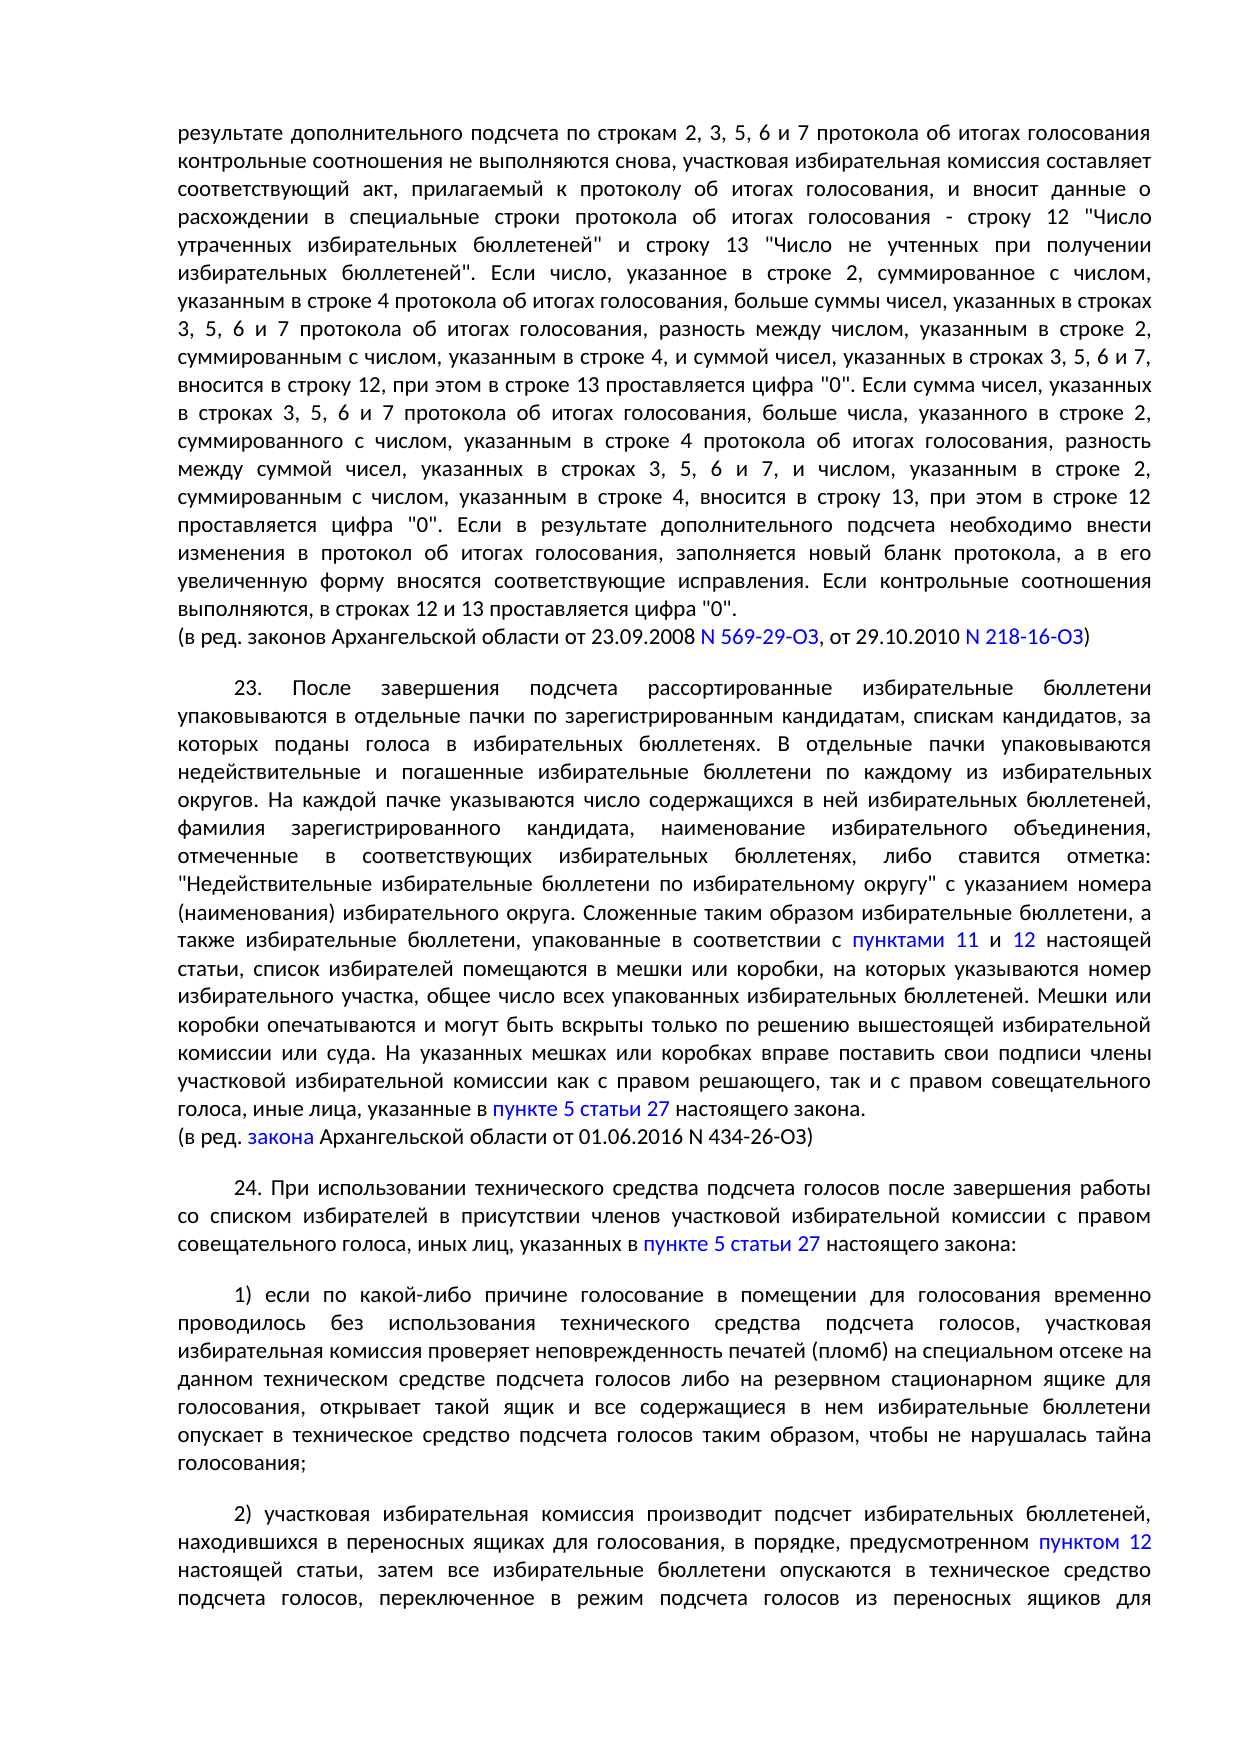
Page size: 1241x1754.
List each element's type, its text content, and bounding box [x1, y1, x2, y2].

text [177, 1499, 1152, 1611]
text 1) если по какой-либо причине голосование в помещении для голосования временно проводилось без использования технического средства подсчета голосов, участковая избирательная комиссия проверяет неповрежденность печатей (пломб) на специальном отсеке на данном техническом средстве подсчета голосов либо на резервном стационарном ящике для голосования, открывает такой ящик и все содержащиеся в нем избирательные бюллетени опускает в техническое средство подсчета голосов таким образом, чтобы не нарушалась тайна голосования; [177, 1280, 1152, 1476]
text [177, 118, 1152, 622]
text 24. При использовании технического средства подсчета голосов после завершения работы со списком избирателей в присутствии членов участковой избирательной комиссии с правом совещательного голоса, иных лиц, указанных в пункте 5 статьи 27 настоящего закона: [177, 1173, 1152, 1257]
text (в ред. закона Архангельской области от 01.06.2016 N 434-26-ОЗ) [177, 1122, 1152, 1150]
text 23. После завершения подсчета рассортированные избирательные бюллетени упаковываются в отдельные пачки по зарегистрированным кандидатам, спискам кандидатов, за которых поданы голоса в избирательных бюллетенях. В отдельные пачки упаковываются недействительные и погашенные избирательные бюллетени по каждому из избирательных округов. На каждой пачке указываются число содержащихся в ней избирательных бюллетеней, фамилия зарегистрированного кандидата, наименование избирательного объединения, отмеченные в соответствующих избирательных бюллетенях, либо ставится отметка: "Недействительные избирательные бюллетени по избирательному округу" с указанием номера (наименования) избирательного округа. Сложенные таким образом избирательные бюллетени, а также избирательные бюллетени, упакованные в соответствии с пунктами 11 и 12 настоящей статьи, список избирателей помещаются в мешки или коробки, на которых указываются номер избирательного участка, общее число всех упакованных избирательных бюллетеней. Мешки или коробки опечатываются и могут быть вскрыты только по решению вышестоящей избирательной комиссии или суда. На указанных мешках или коробках вправе поставить свои подписи члены участковой избирательной комиссии как с правом решающего, так и с правом совещательного голоса, иные лица, указанные в пункте 5 статьи 27 настоящего закона. [177, 673, 1152, 1122]
text (в ред. законов Архангельской области от 23.09.2008 N 569-29-ОЗ, от 29.10.2010 N 218-16-ОЗ) [177, 622, 1152, 651]
